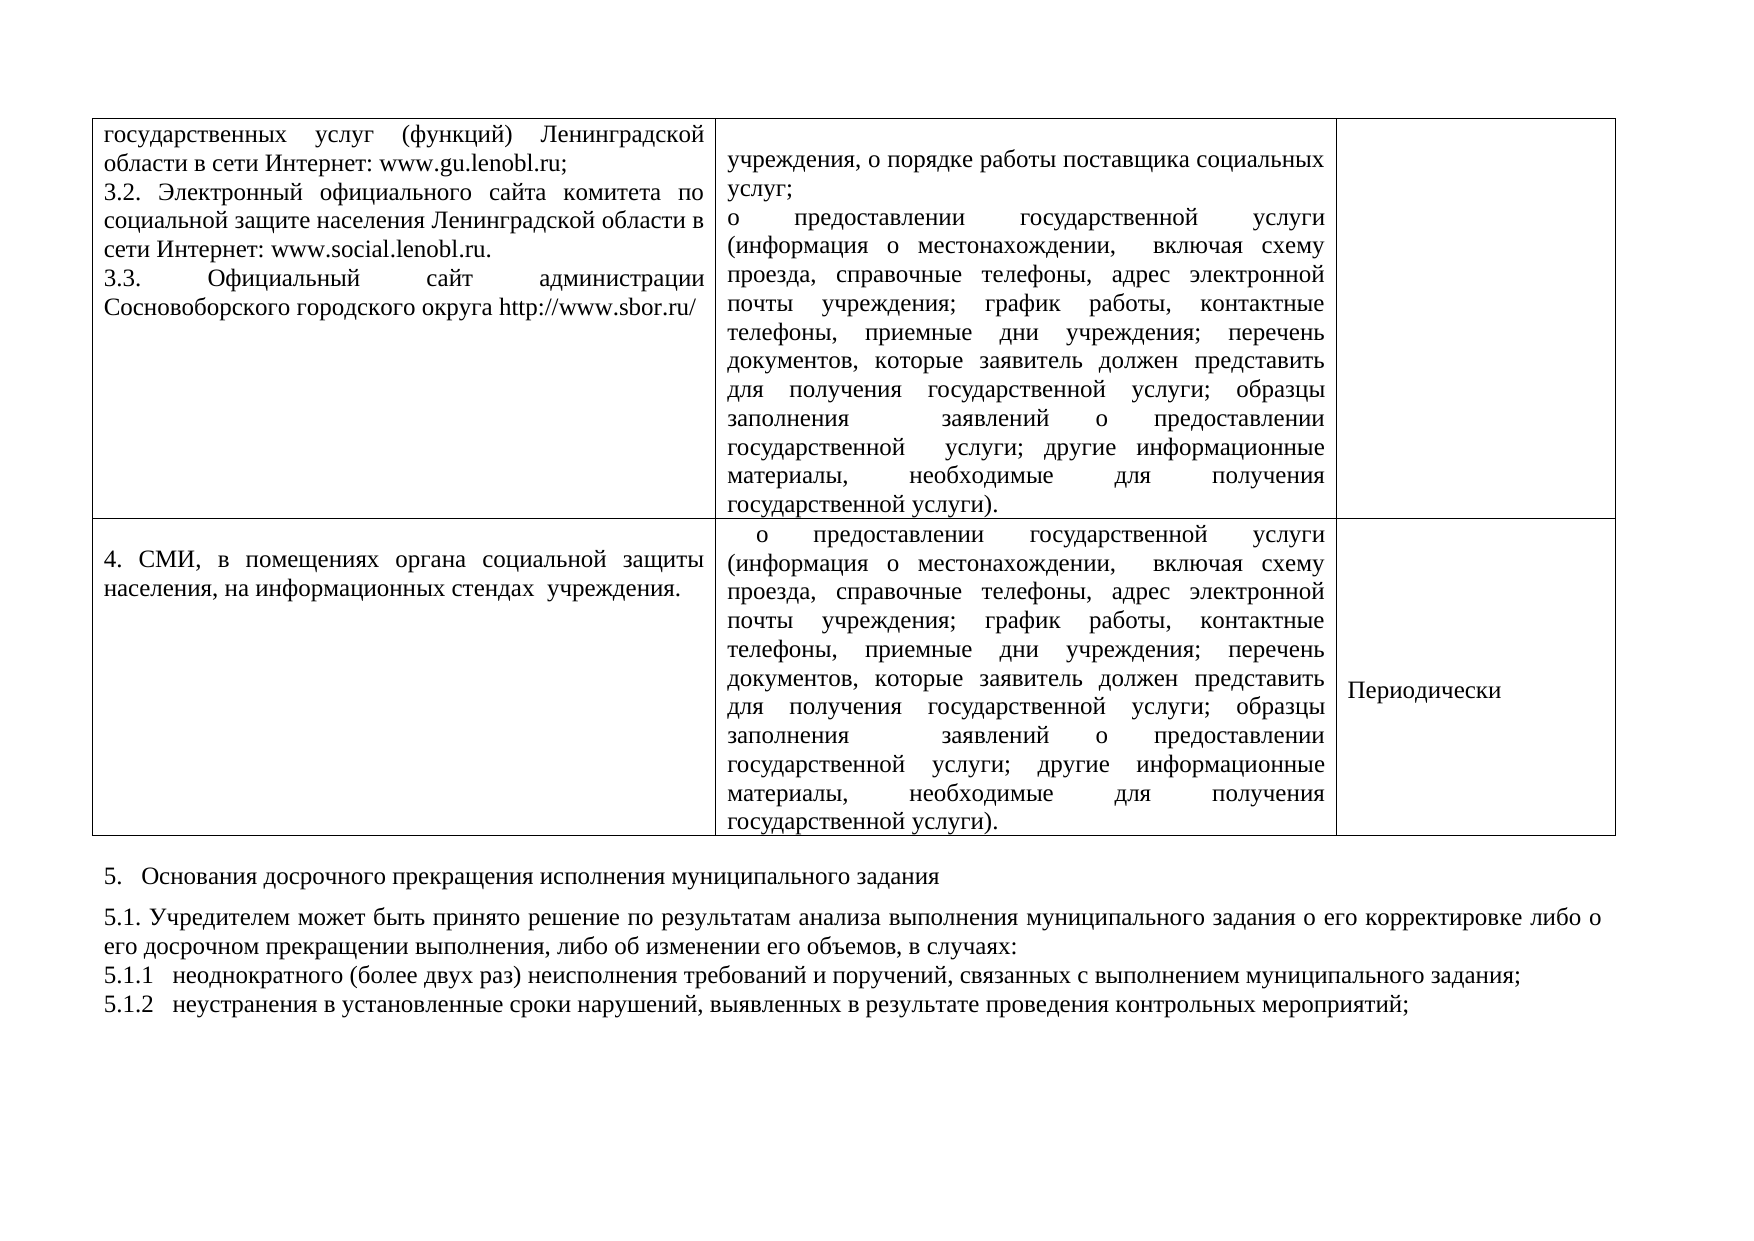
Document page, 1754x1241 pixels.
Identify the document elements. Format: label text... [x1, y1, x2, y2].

table_cell Периодически [1337, 519, 1615, 835]
text 5.1.2 неустранения в установленные сроки нарушений, выявленных в результате проведения контрольных мероприятий; [103, 989, 1604, 1017]
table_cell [1337, 119, 1615, 518]
text 5.1. Учредителем может быть принято решение по результатам анализа выполнения муниципального задания о его корректировке либо о его досрочном прекращении выполнения, либо об изменении его объемов, в случаях: [103, 902, 1604, 960]
text 5. Основания досрочного прекращения исполнения муниципального задания [103, 861, 1604, 890]
table_cell о предоставлении государственной услуги (информация о местонахождении, включая схему проезда, справочные телефоны, адрес электронной почты учреждения; график работы, контактные телефоны, приемные дни учреждения; перечень документов, которые заявитель должен представить для получения государственной услуги; образцы заполнения заявлений о предоставлении государственной услуги; другие информационные материалы, необходимые для получения государственной услуги). [716, 519, 1336, 835]
table_cell 4. СМИ, в помещениях органа социальной защиты населения, на информационных стендах учреждения. [93, 519, 715, 835]
text 5.1.1 неоднократного (более двух раз) неисполнения требований и поручений, связанных с выполнением муниципального задания; [103, 960, 1604, 989]
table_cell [93, 119, 715, 518]
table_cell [716, 119, 1336, 518]
